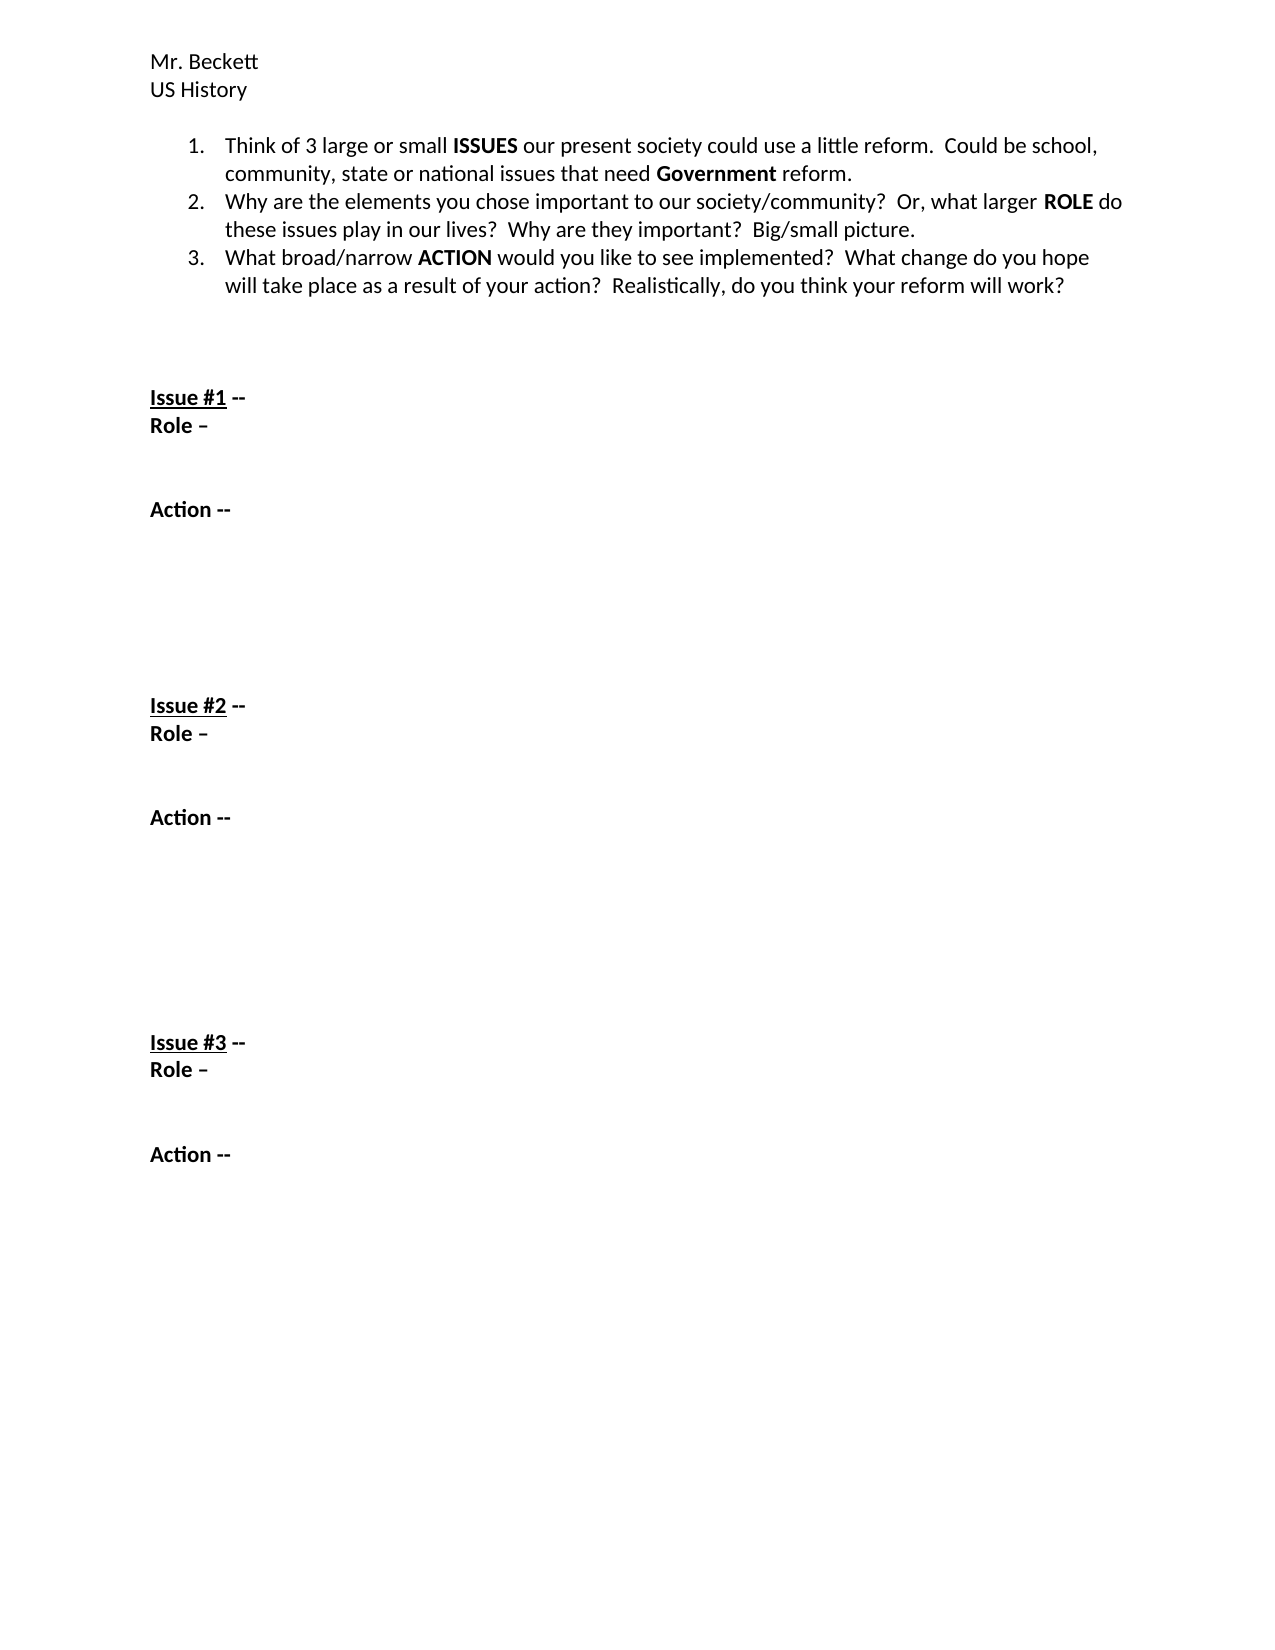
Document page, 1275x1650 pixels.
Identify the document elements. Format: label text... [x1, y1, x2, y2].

text Action -- [150, 495, 1125, 523]
text Action -- [150, 803, 1125, 831]
text Role – [150, 1056, 1125, 1084]
list Why are the elements you chose important to our society/community? Or, what larger ROLE do these issues play in our lives? Why are they important? Big/small picture. [187, 187, 1125, 243]
text Role – [150, 719, 1125, 747]
list Think of 3 large or small ISSUES our present society could use a little reform. Could be school, community, state or national issues that need Government reform. [187, 131, 1125, 187]
text Issue #1 -- [150, 383, 1125, 411]
text Action -- [150, 1140, 1125, 1168]
text Issue #2 -- [150, 691, 1125, 719]
text Role – [150, 411, 1125, 439]
text Mr. Beckett [150, 47, 1125, 75]
list What broad/narrow ACTION would you like to see implemented? What change do you hope will take place as a result of your action? Realistically, do you think your reform will work? [187, 243, 1125, 299]
text Issue #3 -- [150, 1028, 1125, 1056]
text US History [150, 75, 1125, 103]
